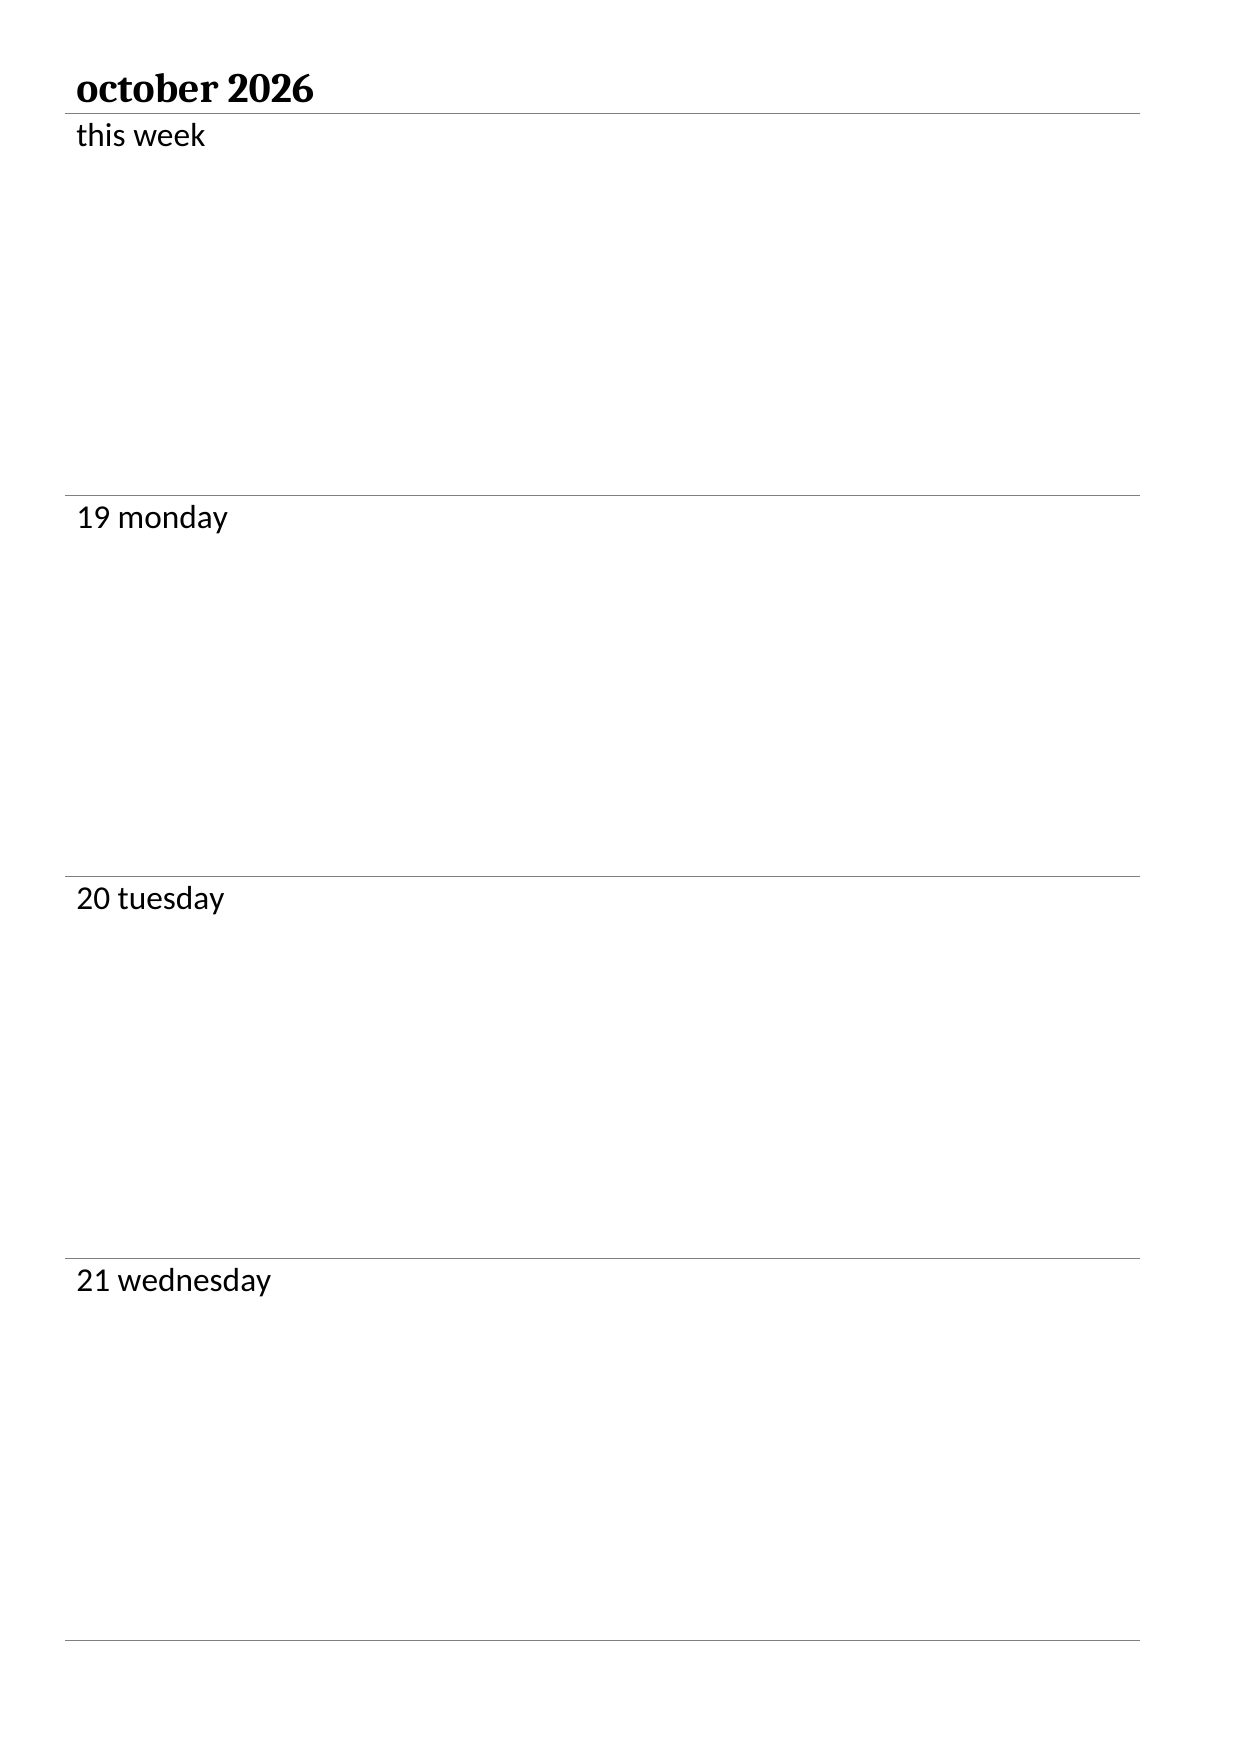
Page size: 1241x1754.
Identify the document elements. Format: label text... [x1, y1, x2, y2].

table_cell 19 monday [65, 496, 1140, 876]
table_cell 20 tuesday [65, 877, 1140, 1258]
table_cell this week [65, 114, 1140, 494]
table_cell 21 wednesday [65, 1259, 1140, 1639]
table_header october 2026 [65, 65, 1140, 113]
